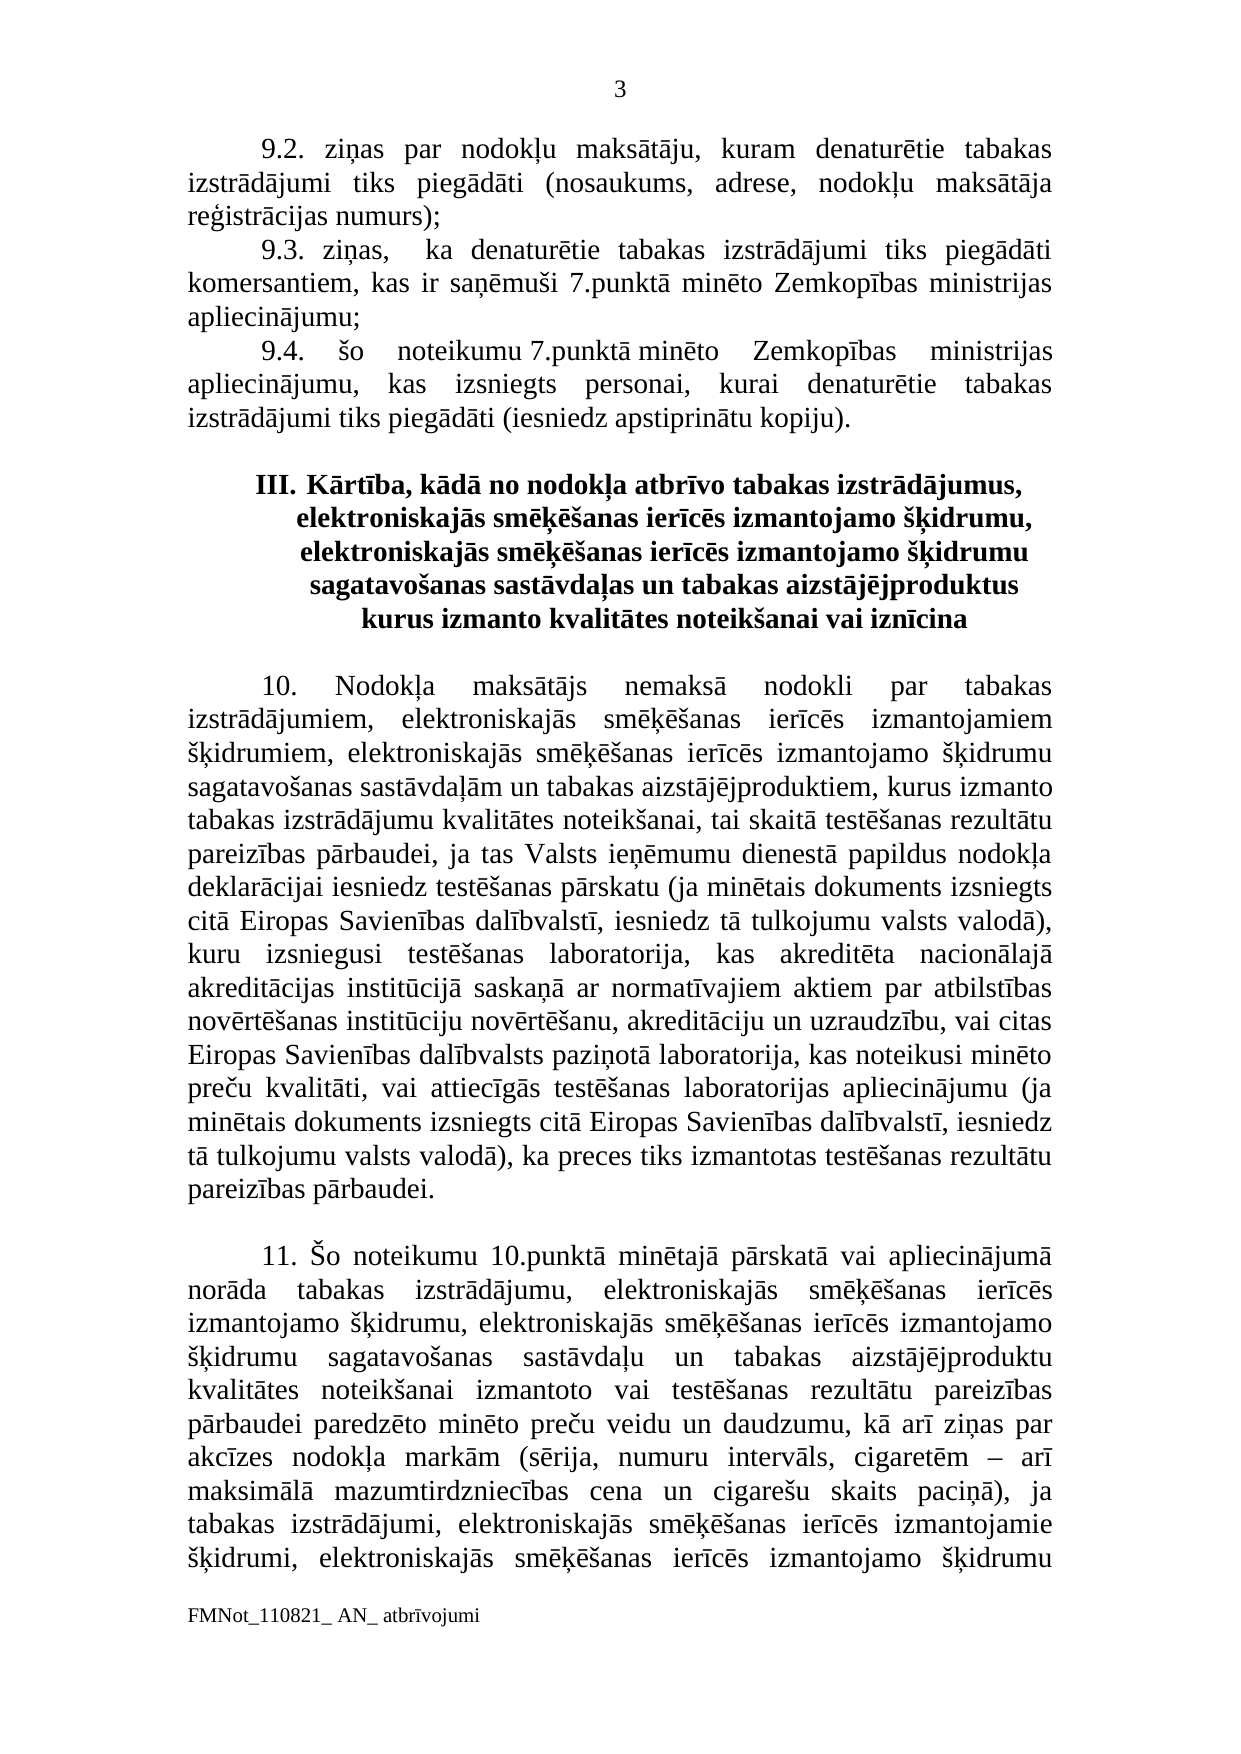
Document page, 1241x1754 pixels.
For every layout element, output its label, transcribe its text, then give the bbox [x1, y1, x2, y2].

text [187, 1238, 1053, 1574]
text 9.2. ziņas par nodokļu maksātāju, kuram denaturētie tabakas izstrādājumi tiks piegādāti (nosaukums, adrese, nodokļu maksātāja reģistrācijas numurs); [187, 131, 1053, 232]
text 9.3. ziņas, ka denaturētie tabakas izstrādājumi tiks piegādāti komersantiem, kas ir saņēmuši 7.punktā minēto Zemkopības ministrijas apliecinājumu; [187, 232, 1053, 333]
list Kārtība, kādā no nodokļa atbrīvo tabakas izstrādājumus, elektroniskajās smēķēšanas ierīcēs izmantojamo šķidrumu, elektroniskajās smēķēšanas ierīcēs izmantojamo šķidrumu sagatavošanas sastāvdaļas un tabakas aizstājējproduktus kurus izmanto kvalitātes noteikšanai vai iznīcina [225, 467, 1053, 634]
text 9.4. šo noteikumu 7.punktā minēto Zemkopības ministrijas apliecinājumu, kas izsniegts personai, kurai denaturētie tabakas izstrādājumi tiks piegādāti (iesniedz apstiprinātu kopiju). [187, 333, 1053, 433]
text 10. Nodokļa maksātājs nemaksā nodokli par tabakas izstrādājumiem, elektroniskajās smēķēšanas ierīcēs izmantojamiem šķidrumiem, elektroniskajās smēķēšanas ierīcēs izmantojamo šķidrumu sagatavošanas sastāvdaļām un tabakas aizstājējproduktiem, kurus izmanto tabakas izstrādājumu kvalitātes noteikšanai, tai skaitā testēšanas rezultātu pareizības pārbaudei, ja tas Valsts ieņēmumu dienestā papildus nodokļa deklarācijai iesniedz testēšanas pārskatu (ja minētais dokuments izsniegts citā Eiropas Savienības dalībvalstī, iesniedz tā tulkojumu valsts valodā), kuru izsniegusi testēšanas laboratorija, kas akreditēta nacionālajā akreditācijas institūcijā saskaņā ar normatīvajiem aktiem par atbilstības novērtēšanas institūciju novērtēšanu, akreditāciju un uzraudzību, vai citas Eiropas Savienības dalībvalsts paziņotā laboratorija, kas noteikusi minēto preču kvalitāti, vai attiecīgās testēšanas laboratorijas apliecinājumu (ja minētais dokuments izsniegts citā Eiropas Savienības dalībvalstī, iesniedz tā tulkojumu valsts valodā), ka preces tiks izmantotas testēšanas rezultātu pareizības pārbaudei. [187, 668, 1053, 1205]
